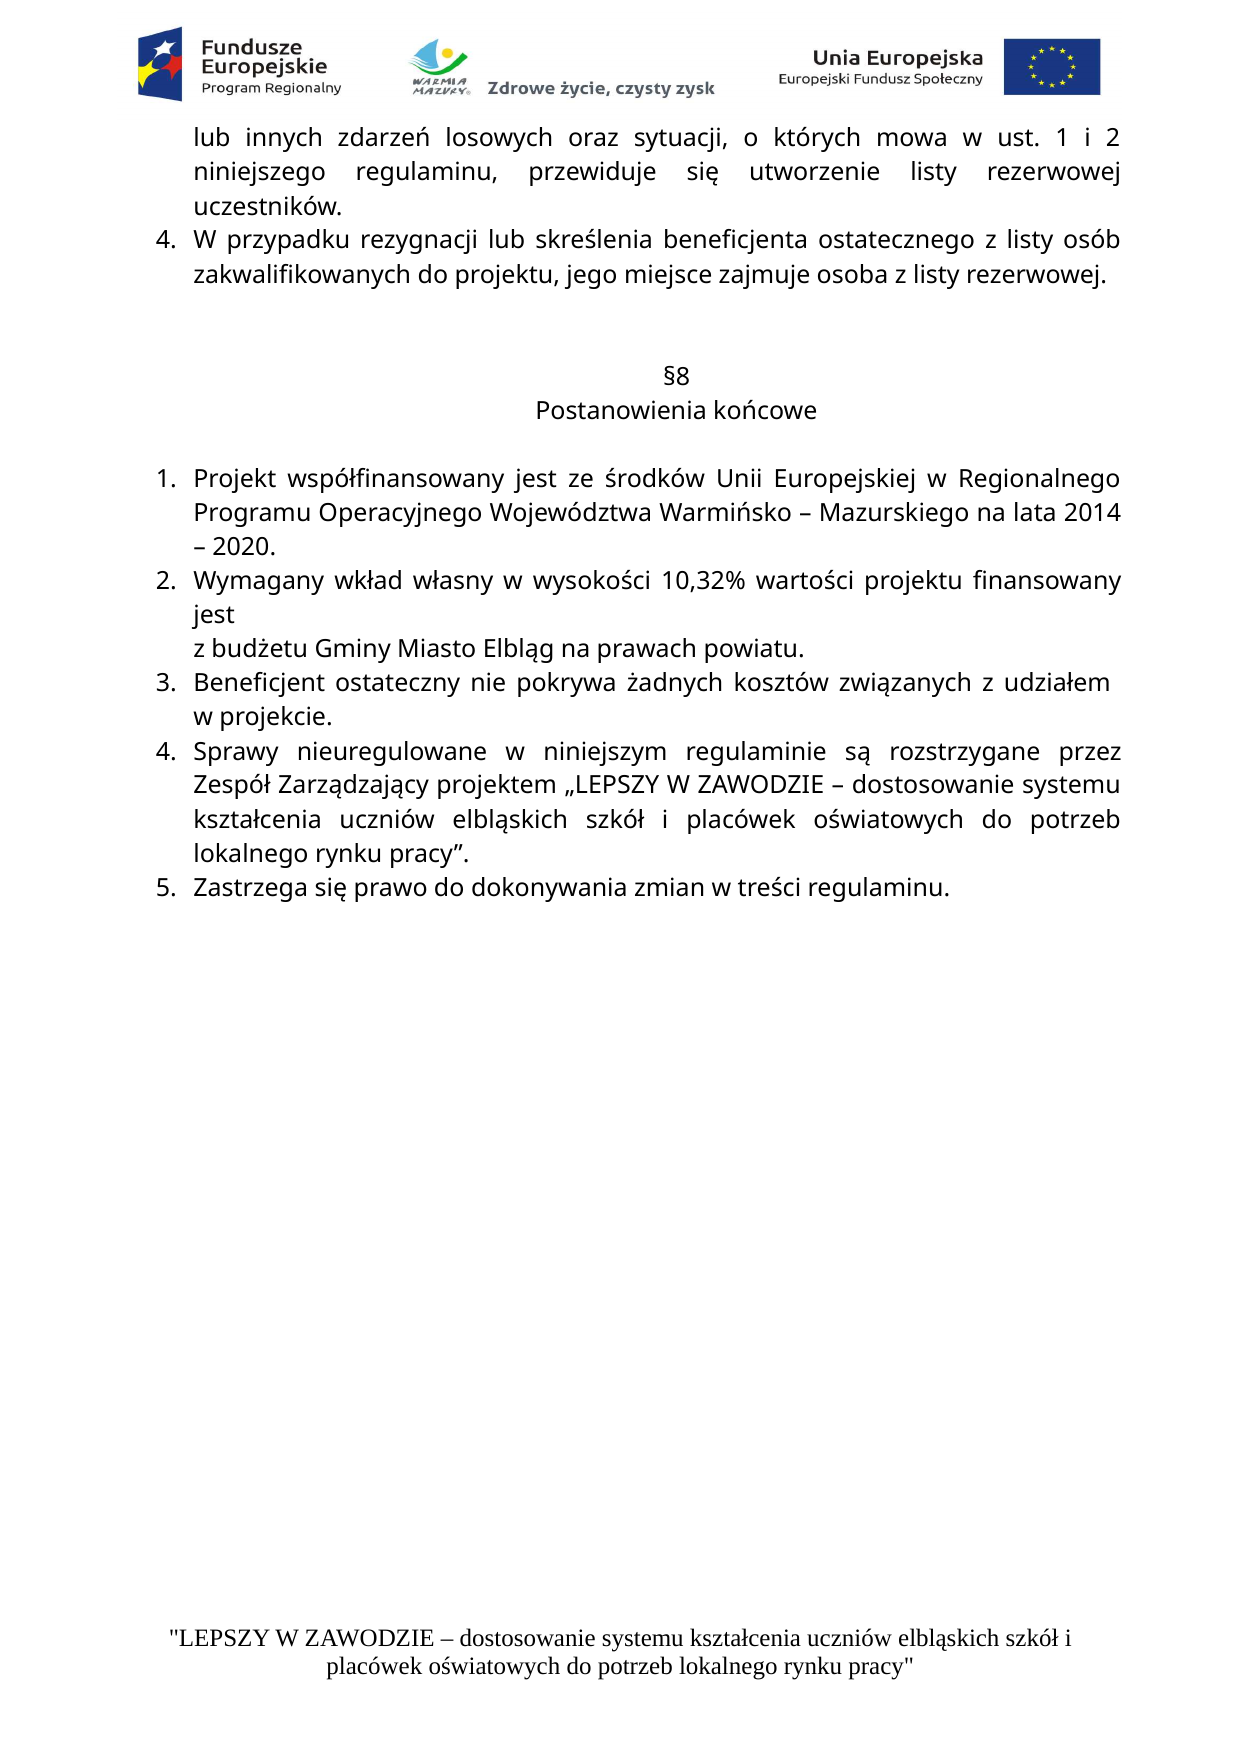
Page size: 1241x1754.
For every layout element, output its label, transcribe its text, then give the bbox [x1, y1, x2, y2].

list Wymagany wkład własny w wysokości 10,32% wartości projektu finansowany jest z budżetu Gminy Miasto Elbląg na prawach powiatu. [156, 563, 1122, 665]
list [156, 118, 1122, 222]
list Sprawy nieuregulowane w niniejszym regulaminie są rozstrzygane przez Zespół Zarządzający projektem „LEPSZY W ZAWODZIE – dostosowanie systemu kształcenia uczniów elbląskich szkół i placówek oświatowych do potrzeb lokalnego rynku pracy”. [156, 733, 1122, 869]
list Projekt współfinansowany jest ze środków Unii Europejskiej w Regionalnego Programu Operacyjnego Województwa Warmińsko – Mazurskiego na lata 2014 – 2020. [156, 461, 1122, 563]
list Postanowienia końcowe [231, 392, 1122, 427]
list §8 [231, 358, 1122, 392]
list Zastrzega się prawo do dokonywania zmian w treści regulaminu. [156, 869, 1122, 903]
list Beneficjent ostateczny nie pokrywa żadnych kosztów związanych z udziałem w projekcie. [156, 665, 1122, 733]
list W przypadku rezygnacji lub skreślenia beneficjenta ostatecznego z listy osób zakwalifikowanych do projektu, jego miejsce zajmuje osoba z listy rezerwowej. [156, 222, 1122, 290]
picture [116, 7, 1122, 120]
